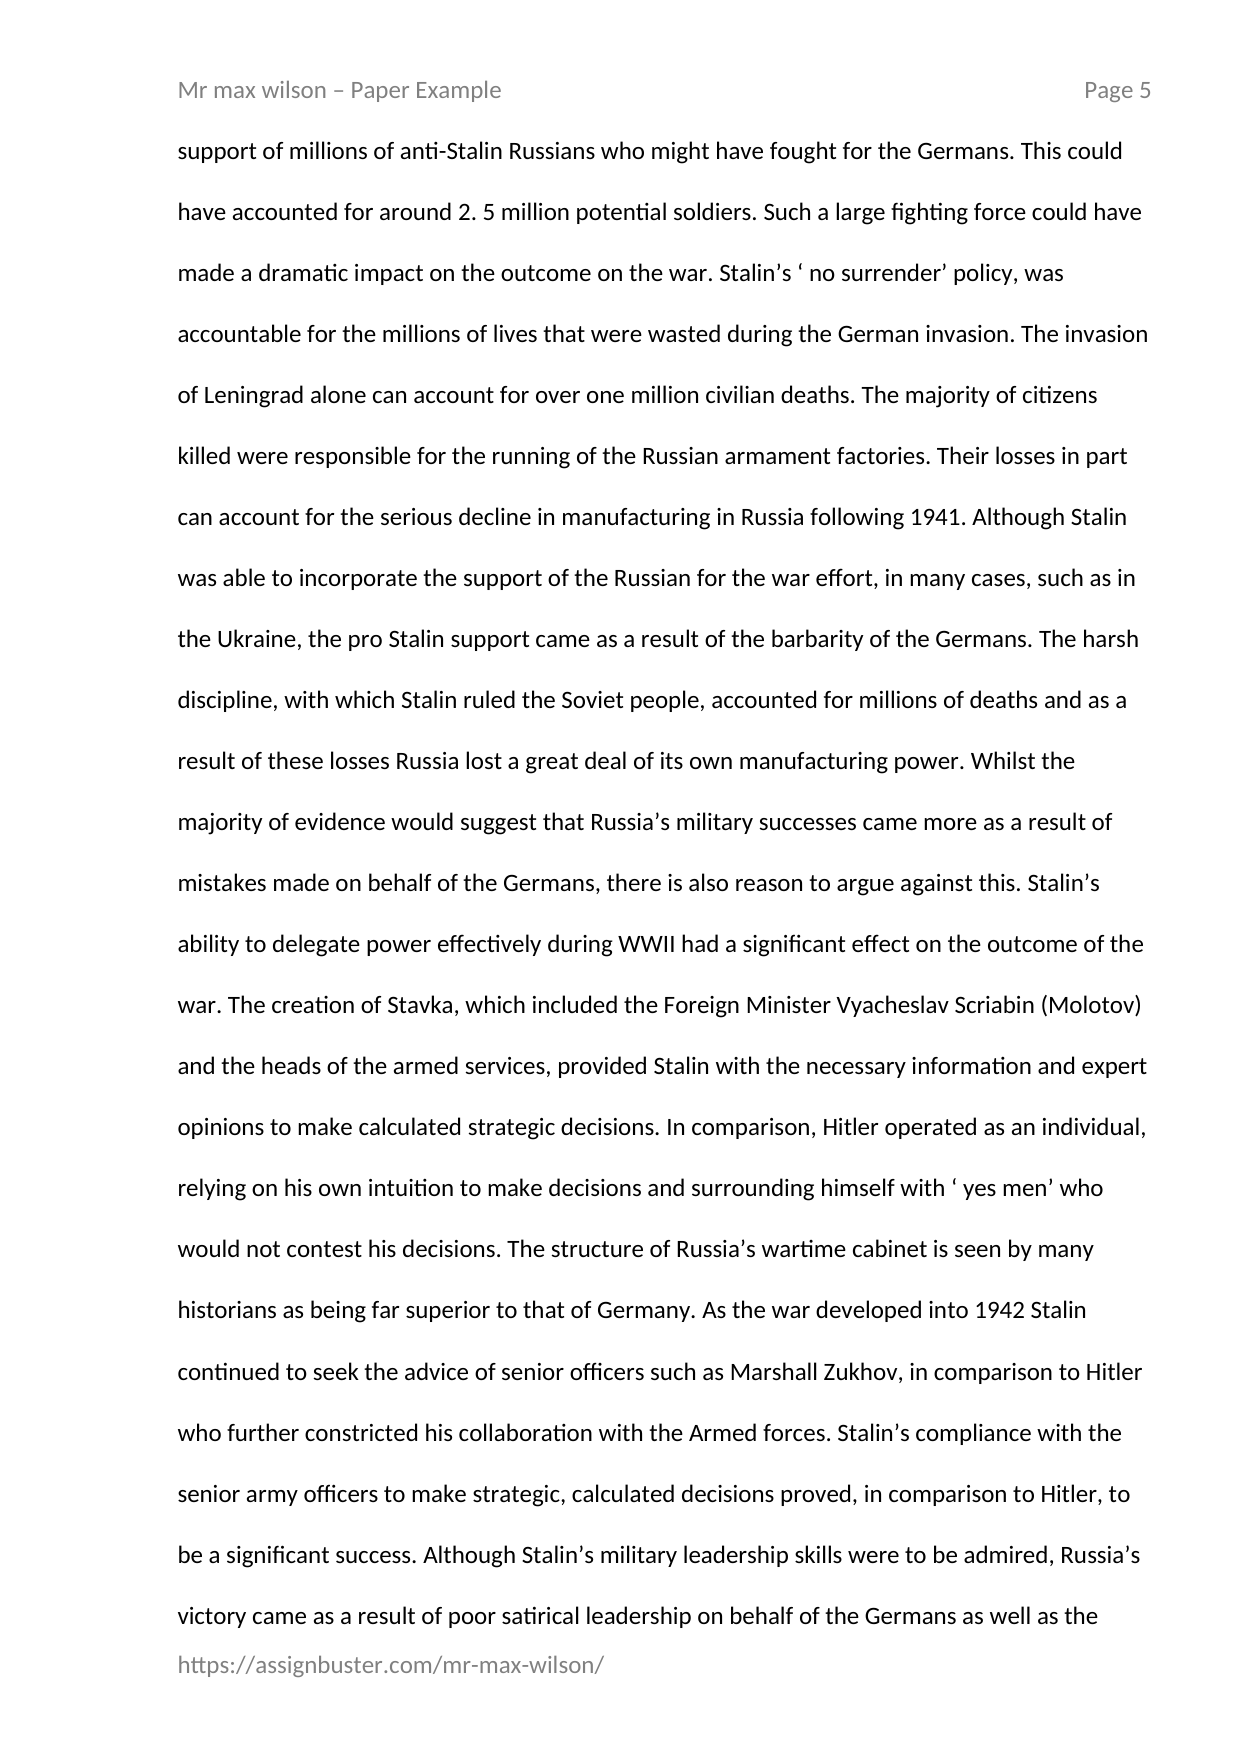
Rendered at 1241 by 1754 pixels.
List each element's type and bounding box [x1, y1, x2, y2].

text [177, 135, 1152, 1630]
